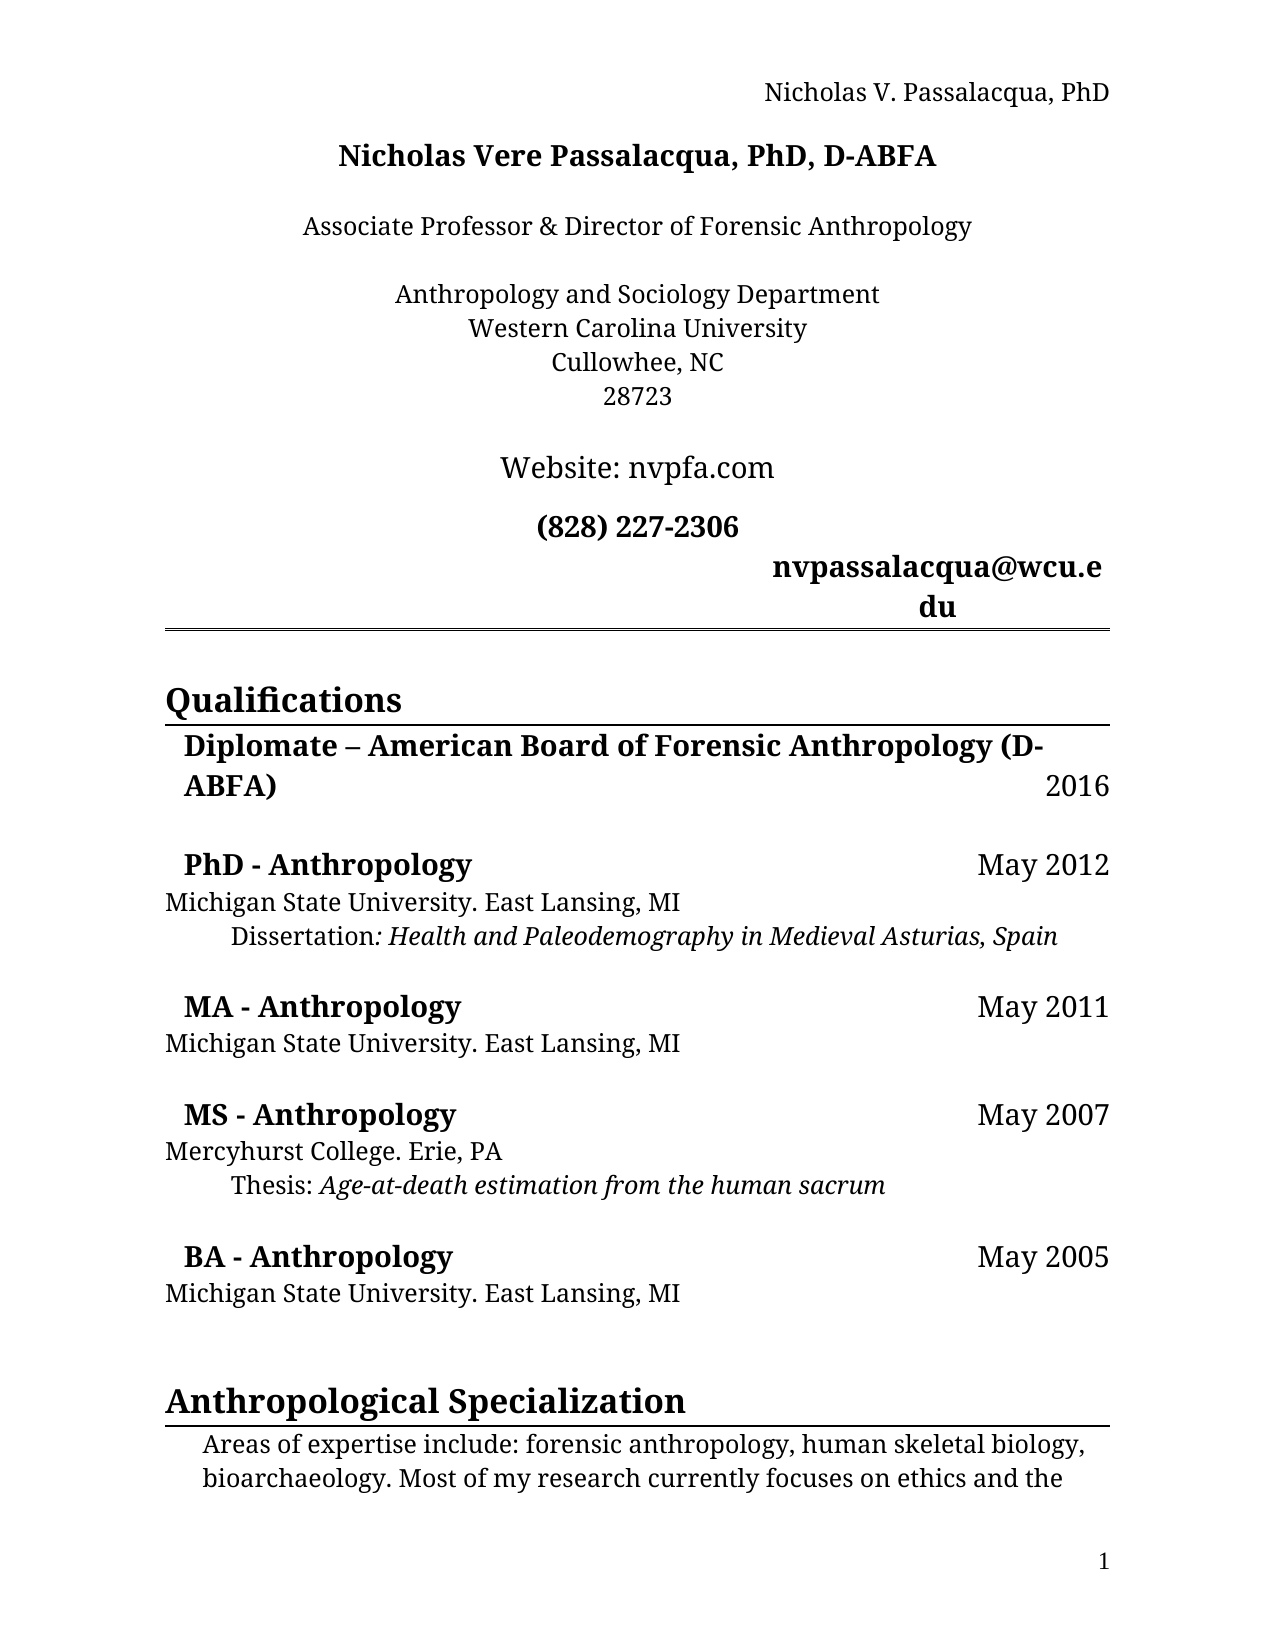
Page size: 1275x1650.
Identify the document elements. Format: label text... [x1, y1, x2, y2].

text Diplomate – American Board of Forensic Anthropology (D-ABFA) 2016 [184, 726, 1110, 805]
text Thesis: Age-at-death estimation from the human sacrum [231, 1168, 1110, 1202]
text Dissertation: Health and Paleodemography in Medieval Asturias, Spain [231, 918, 1110, 952]
text Michigan State University. [165, 884, 1110, 918]
text Anthropology and Sociology Department [165, 277, 1110, 311]
text Michigan State University. [165, 1276, 1110, 1310]
text Cullowhee, NC [165, 345, 1110, 379]
text Michigan State University. East Lansing, MI [165, 1026, 1110, 1060]
text BA - Anthropology May 2005 [184, 1236, 1110, 1276]
text Anthropological Specialization [165, 1378, 1110, 1425]
text PhD - Anthropology May 2012 [184, 844, 1110, 884]
text Qualifications [165, 676, 1110, 724]
text Mercyhurst College. [165, 1134, 1110, 1168]
text (828) 227-2306 nvpassalacqua@wcu.edu [165, 507, 1110, 628]
text 28723 [165, 379, 1110, 413]
text Associate Professor & Director of Forensic Anthropology [165, 209, 1110, 243]
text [202, 1427, 1110, 1495]
text Nicholas Vere Passalacqua, PhD, D-ABFA [165, 135, 1110, 175]
text MS - Anthropology May 2007 [184, 1094, 1110, 1134]
text Website: nvpfa.com [165, 447, 1110, 487]
text Western Carolina University [165, 311, 1110, 345]
text MA - Anthropology May 2011 [184, 986, 1110, 1026]
